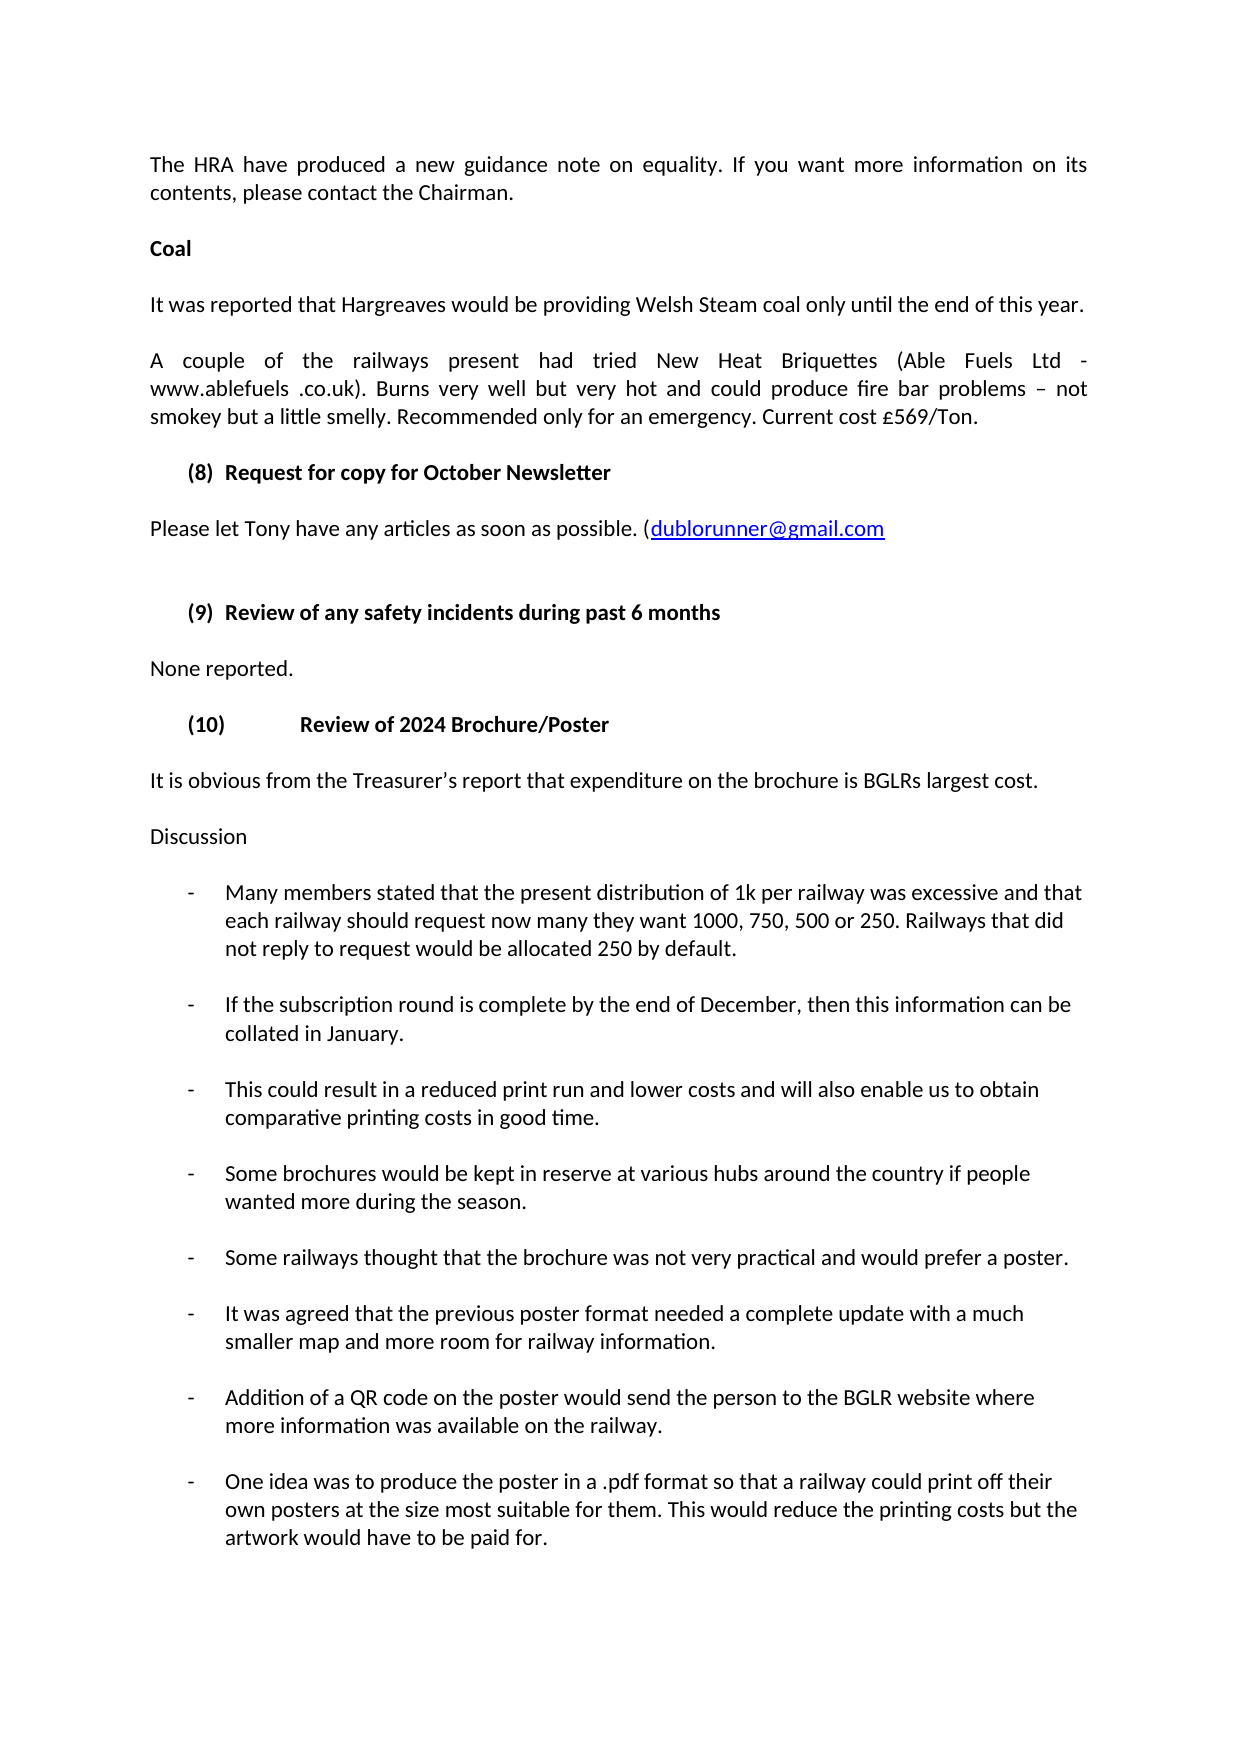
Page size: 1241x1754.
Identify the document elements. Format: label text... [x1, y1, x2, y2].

text The HRA have produced a new guidance note on equality. If you want more information on its contents, please contact the Chairman. [150, 150, 1090, 206]
list Review of any safety incidents during past 6 months [187, 598, 1090, 626]
list It was agreed that the previous poster format needed a complete update with a much smaller map and more room for railway information. [187, 1299, 1090, 1355]
text Discussion [150, 822, 1090, 851]
text It was reported that Hargreaves would be providing Welsh Steam coal only until the end of this year. [150, 290, 1090, 318]
list Some railways thought that the brochure was not very practical and would prefer a poster. [187, 1243, 1090, 1271]
list Addition of a QR code on the poster would send the person to the BGLR website where more information was available on the railway. [187, 1383, 1090, 1439]
list If the subscription round is complete by the end of December, then this information can be collated in January. [187, 991, 1090, 1047]
text A couple of the railways present had tried New Heat Briquettes (Able Fuels Ltd - www.ablefuels .co.uk). Burns very well but very hot and could produce fire bar problems – not smokey but a little smelly. Recommended only for an emergency. Current cost £569/Ton. [150, 346, 1090, 430]
list Some brochures would be kept in reserve at various hubs around the country if people wanted more during the season. [187, 1159, 1090, 1215]
list Request for copy for October Newsletter [187, 458, 1090, 486]
text Please let Tony have any articles as soon as possible. (dublorunner@gmail.com [150, 514, 1090, 542]
text Coal [150, 234, 1090, 262]
text None reported. [150, 654, 1090, 682]
list Many members stated that the present distribution of 1k per railway was excessive and that each railway should request now many they want 1000, 750, 500 or 250. Railways that did not reply to request would be allocated 250 by default. [187, 878, 1090, 963]
list This could result in a reduced print run and lower costs and will also enable us to obtain comparative printing costs in good time. [187, 1075, 1090, 1131]
list Review of 2024 Brochure/Poster [187, 710, 1090, 738]
text It is obvious from the Treasurer’s report that expenditure on the brochure is BGLRs largest cost. [150, 766, 1090, 794]
list One idea was to produce the poster in a .pdf format so that a railway could print off their own posters at the size most suitable for them. This would reduce the printing costs but the artwork would have to be paid for. [187, 1467, 1090, 1551]
